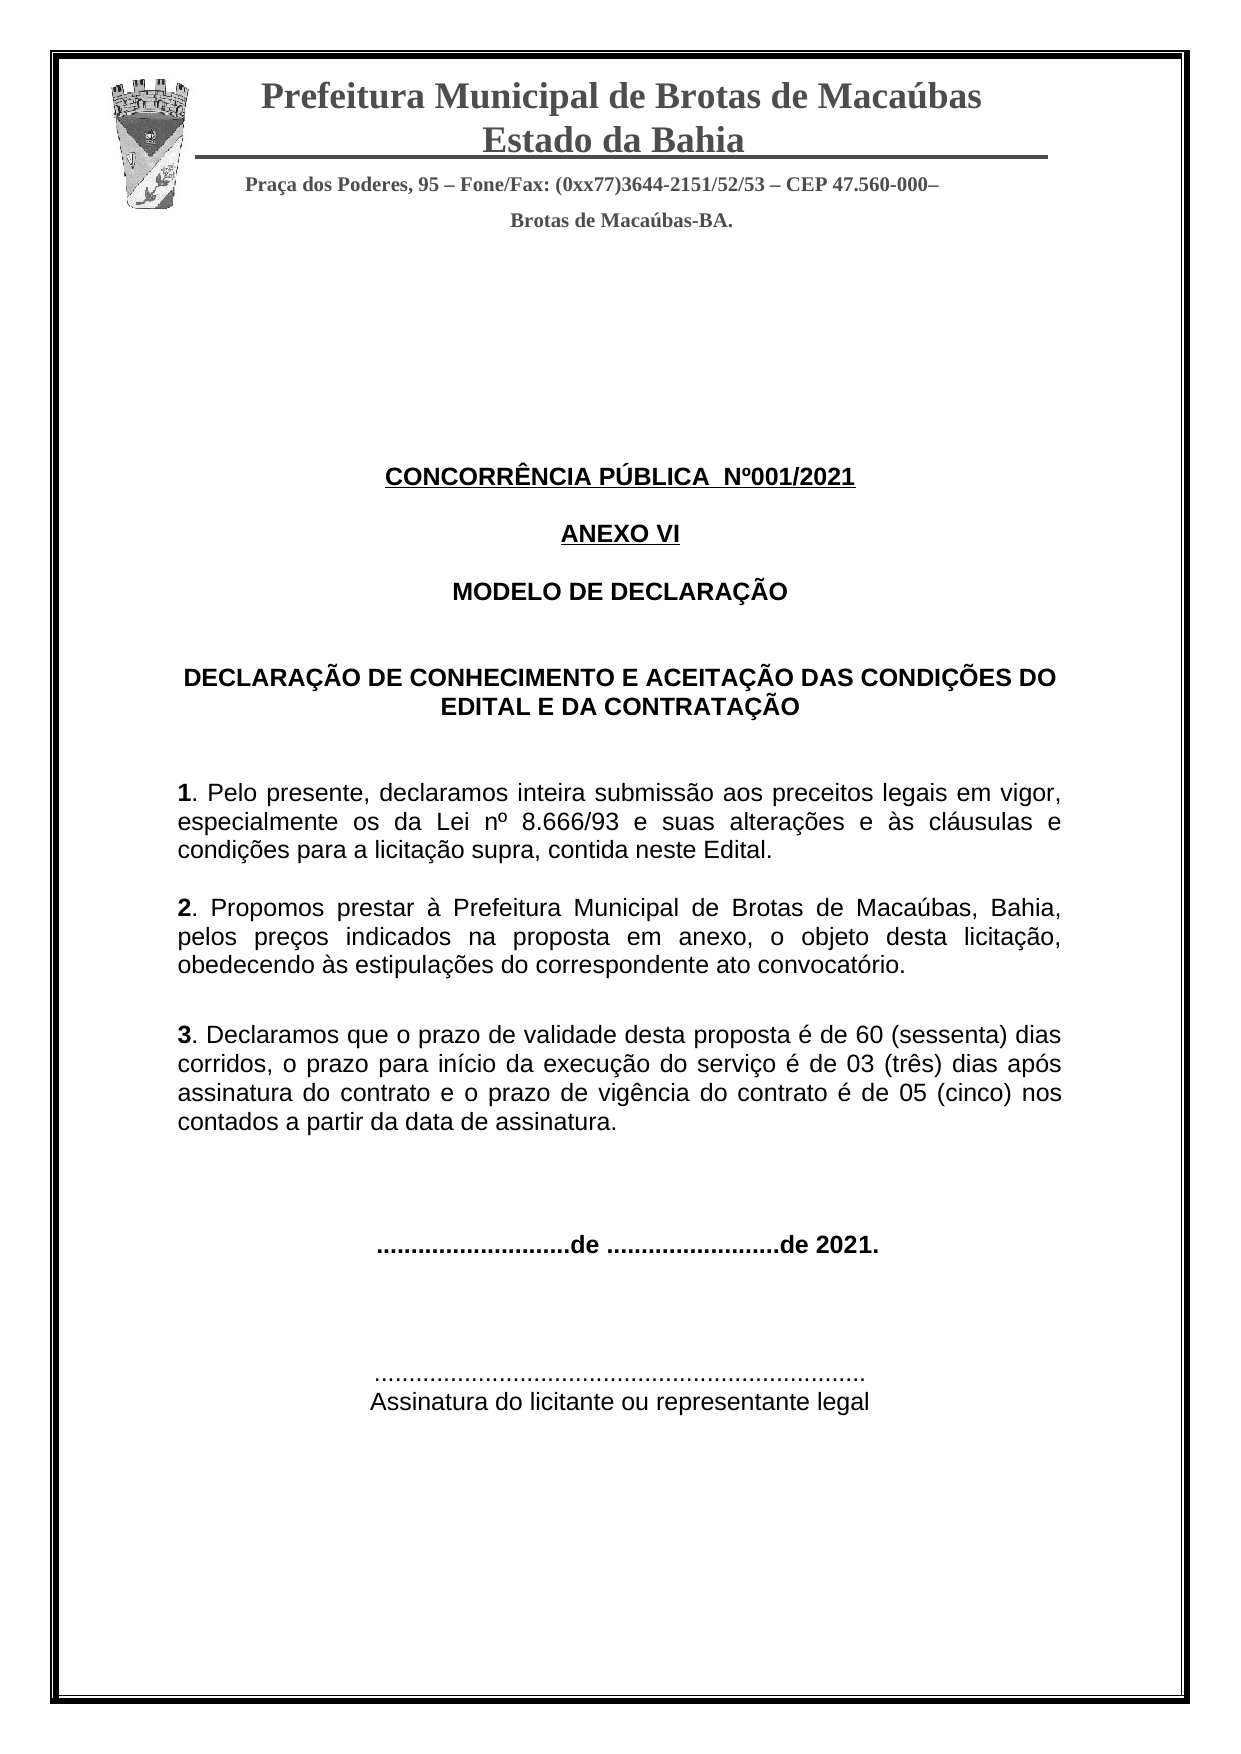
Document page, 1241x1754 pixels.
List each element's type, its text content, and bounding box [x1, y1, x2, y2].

text MODELO DE DECLARAÇÃO [177, 577, 1063, 605]
text 1. Pelo presente, declaramos inteira submissão aos preceitos legais em vigor, especialmente os da Lei nº 8.666/93 e suas alterações e às cláusulas e condições para a licitação supra, contida neste Edital. [177, 778, 1063, 864]
picture [107, 79, 194, 216]
text DECLARAÇÃO DE CONHECIMENTO E ACEITAÇÃO DAS CONDIÇÕES DO EDITAL E DA CONTRATAÇÃO [177, 663, 1063, 720]
text Assinatura do licitante ou representante legal [177, 1387, 1063, 1415]
text 2. Propomos prestar à Prefeitura Municipal de Brotas de Macaúbas, Bahia, pelos preços indicados na proposta em anexo, o objeto desta licitação, obedecendo às estipulações do correspondente ato convocatório. [177, 893, 1063, 979]
text CONCORRÊNCIA PÚBLICA Nº001/2021 [177, 462, 1063, 490]
text ANEXO VI [177, 519, 1063, 548]
text ....................................................................... [177, 1358, 1063, 1387]
text 3. Declaramos que o prazo de validade desta proposta é de 60 (sessenta) dias corridos, o prazo para início da execução do serviço é de 03 (três) dias após assinatura do contrato e o prazo de vigência do contrato é de 05 (cinco) nos contados a partir da data de assinatura. [177, 1020, 1063, 1135]
list ............................de .........................de 2021. [192, 1230, 1063, 1259]
